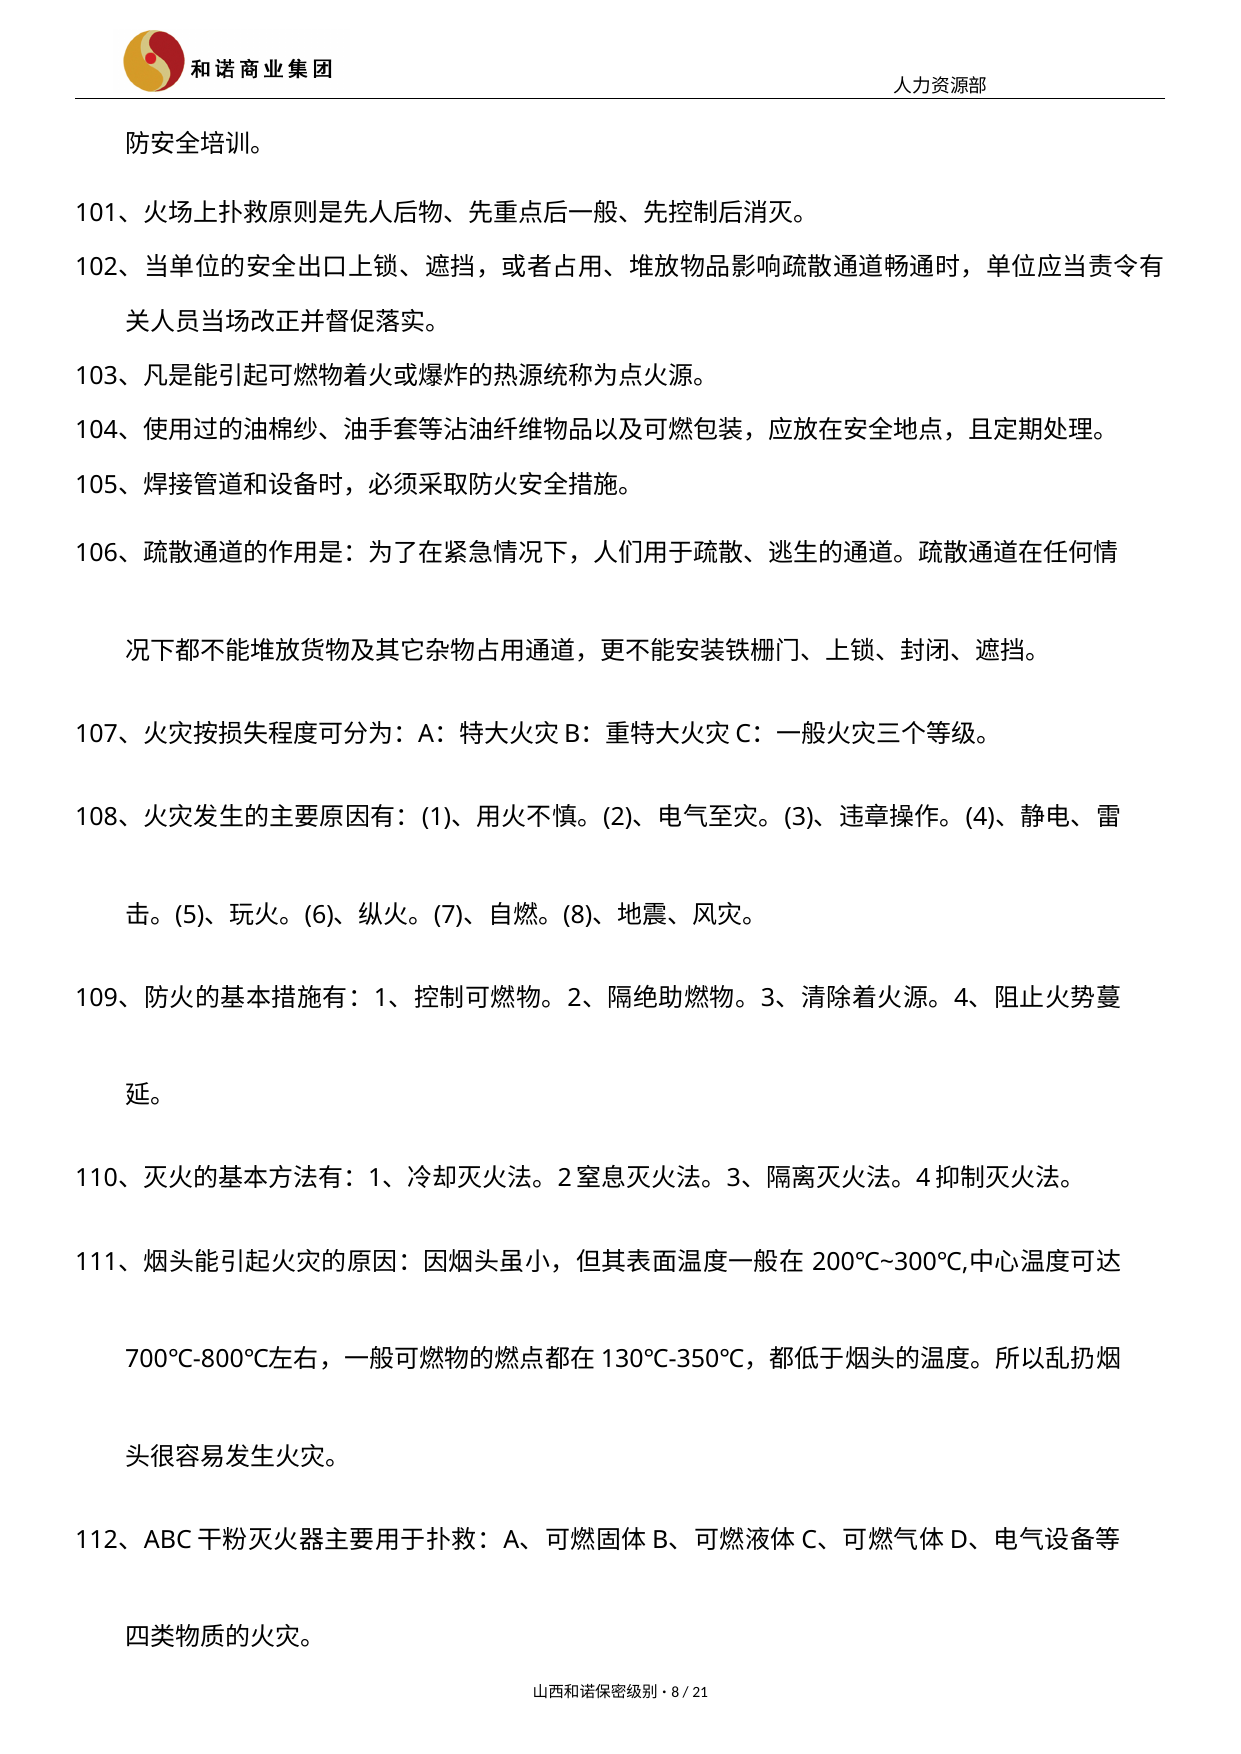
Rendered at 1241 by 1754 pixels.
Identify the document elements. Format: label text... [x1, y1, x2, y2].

text 108、火灾发生的主要原因有：(1)、用火不慎。(2)、电气至灾。(3)、违章操作。(4)、静电、雷击。(5)、玩火。(6)、纵火。(7)、自燃。(8)、地震、风灾。 [75, 782, 1121, 945]
text 104、使用过的油棉纱、油手套等沾油纤维物品以及可燃包装，应放在安全地点，且定期处理。 [75, 410, 1165, 446]
text 112、ABC干粉灭火器主要用于扑救：A、可燃固体B、可燃液体C、可燃气体D、电气设备等四类物质的火灾。 [75, 1505, 1121, 1667]
text 107、火灾按损失程度可分为：A：特大火灾B：重特大火灾C：一般火灾三个等级。 [75, 699, 1121, 764]
text 111、烟头能引起火灾的原因：因烟头虽小，但其表面温度一般在200℃~300℃,中心温度可达700℃-800℃左右，一般可燃物的燃点都在130℃-350℃，都低于烟头的温度。所以乱扔烟头很容易发生火灾。 [75, 1227, 1121, 1487]
text 110、灭火的基本方法有：1、冷却灭火法。2窒息灭火法。3、隔离灭火法。4抑制灭火法。 [75, 1143, 1121, 1208]
text 105、焊接管道和设备时，必须采取防火安全措施。 [75, 464, 1165, 500]
text 106、疏散通道的作用是：为了在紧急情况下，人们用于疏散、逃生的通道。疏散通道在任何情况下都不能堆放货物及其它杂物占用通道，更不能安装铁栅门、上锁、封闭、遮挡。 [75, 518, 1121, 681]
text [75, 109, 1121, 174]
text 102、当单位的安全出口上锁、遮挡，或者占用、堆放物品影响疏散通道畅通时，单位应当责令有关人员当场改正并督促落实。 [75, 247, 1165, 337]
text 103、凡是能引起可燃物着火或爆炸的热源统称为点火源。 [75, 355, 1165, 392]
text 109、防火的基本措施有：1、控制可燃物。2、隔绝助燃物。3、清除着火源。4、阻止火势蔓延。 [75, 963, 1121, 1125]
picture [112, 29, 350, 93]
text 101、火场上扑救原则是先人后物、先重点后一般、先控制后消灭。 [75, 192, 1165, 228]
